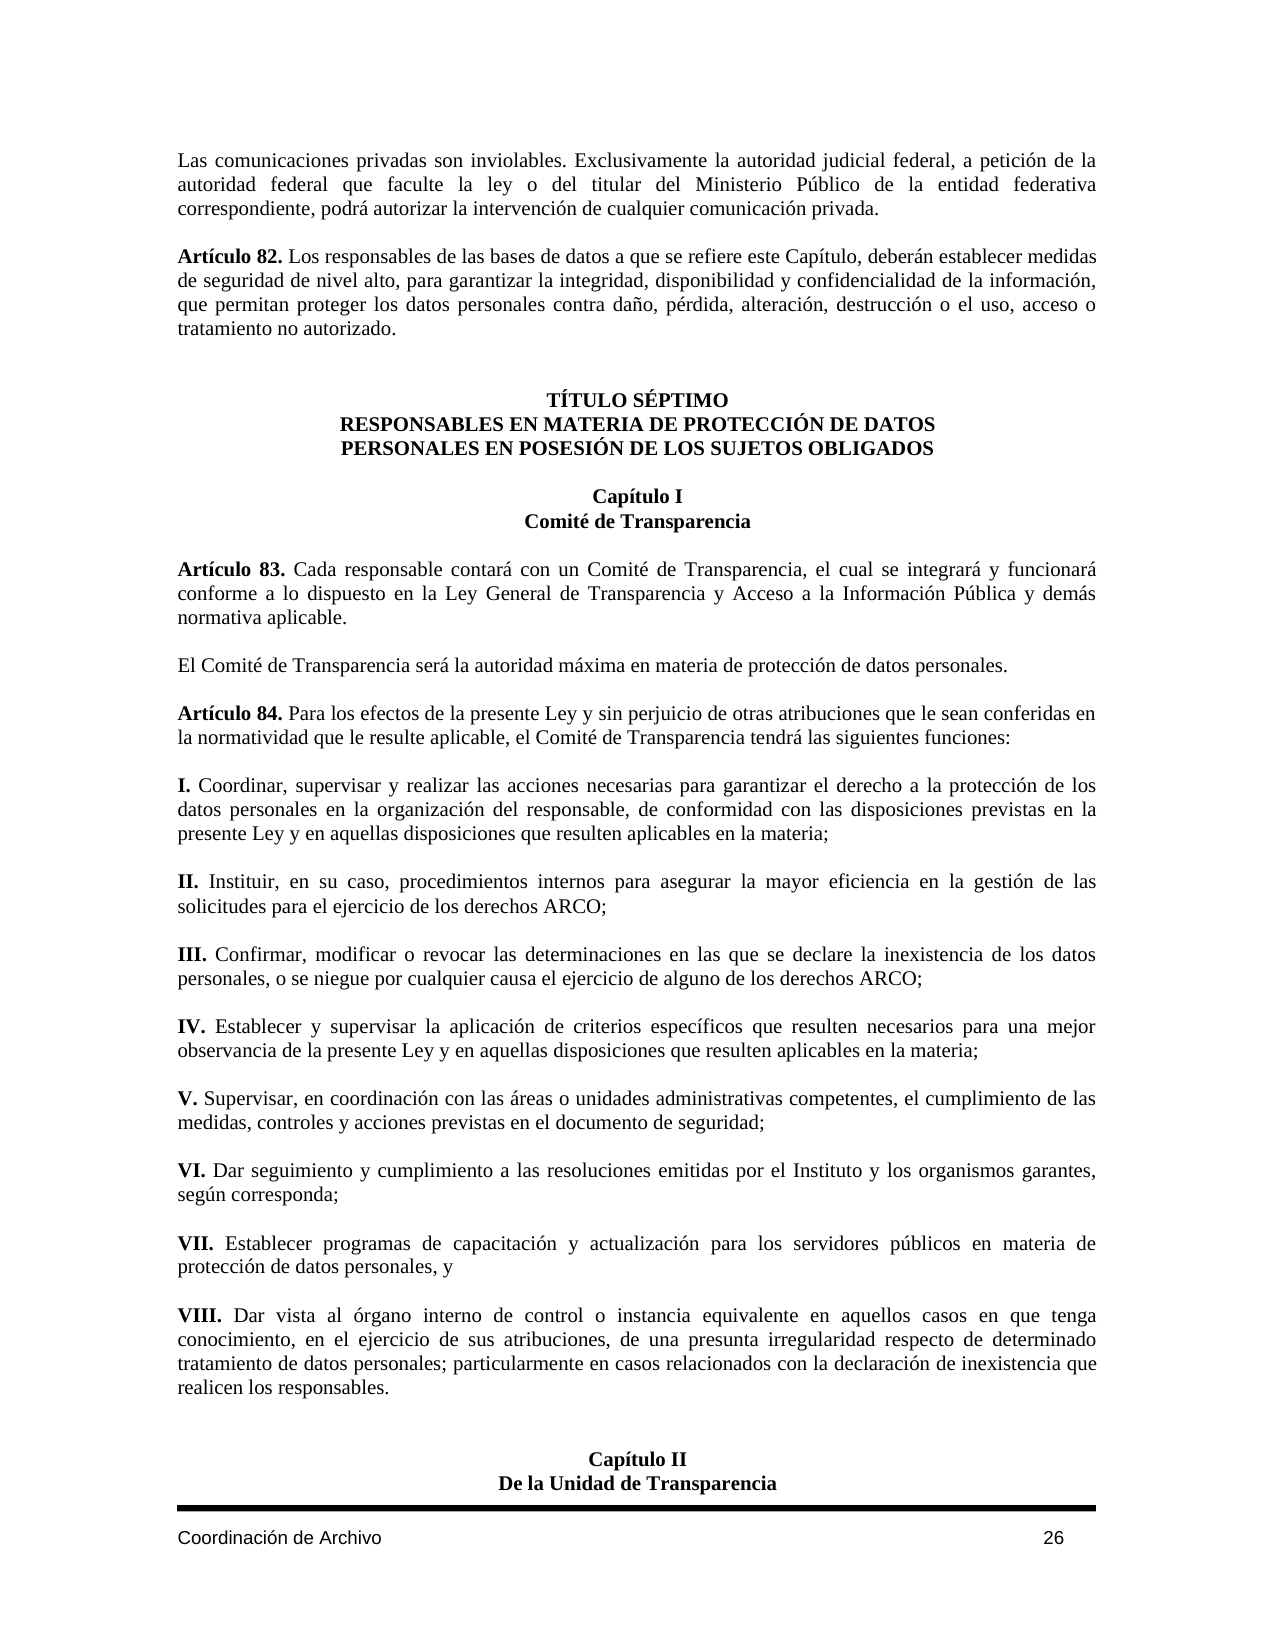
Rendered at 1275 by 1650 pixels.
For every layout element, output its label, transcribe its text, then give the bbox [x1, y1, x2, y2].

text V. Supervisar, en coordinación con las áreas o unidades administrativas competentes, el cumplimiento de las medidas, controles y acciones previstas en el documento de seguridad; [177, 1086, 1098, 1134]
text II. Instituir, en su caso, procedimientos internos para asegurar la mayor eficiencia en la gestión de las solicitudes para el ejercicio de los derechos ARCO; [177, 869, 1098, 918]
text Artículo 84. Para los efectos de la presente Ley y sin perjuicio de otras atribuciones que le sean conferidas en la normatividad que le resulte aplicable, el Comité de Transparencia tendrá las siguientes funciones: [177, 701, 1098, 749]
text PERSONALES EN POSESIÓN DE LOS SUJETOS OBLIGADOS [177, 436, 1098, 460]
text IV. Establecer y supervisar la aplicación de criterios específicos que resulten necesarios para una mejor observancia de la presente Ley y en aquellas disposiciones que resulten aplicables en la materia; [177, 1014, 1098, 1062]
text Capítulo II [177, 1447, 1098, 1471]
text TÍTULO SÉPTIMO [177, 388, 1098, 412]
text Comité de Transparencia [177, 508, 1098, 533]
text I. Coordinar, supervisar y realizar las acciones necesarias para garantizar el derecho a la protección de los datos personales en la organización del responsable, de conformidad con las disposiciones previstas en la presente Ley y en aquellas disposiciones que resulten aplicables en la materia; [177, 773, 1098, 845]
text VI. Dar seguimiento y cumplimiento a las resoluciones emitidas por el Instituto y los organismos garantes, según corresponda; [177, 1158, 1098, 1206]
text Capítulo I [177, 484, 1098, 508]
text III. Confirmar, modificar o revocar las determinaciones en las que se declare la inexistencia de los datos personales, o se niegue por cualquier causa el ejercicio de alguno de los derechos ARCO; [177, 942, 1098, 990]
text VIII. Dar vista al órgano interno de control o instancia equivalente en aquellos casos en que tenga conocimiento, en el ejercicio de sus atribuciones, de una presunta irregularidad respecto de determinado tratamiento de datos personales; particularmente en casos relacionados con la declaración de inexistencia que realicen los responsables. [177, 1303, 1098, 1399]
text Artículo 83. Cada responsable contará con un Comité de Transparencia, el cual se integrará y funcionará conforme a lo dispuesto en la Ley General de Transparencia y Acceso a la Información Pública y demás normativa aplicable. [177, 557, 1098, 629]
text De la Unidad de Transparencia [177, 1471, 1098, 1495]
text El Comité de Transparencia será la autoridad máxima en materia de protección de datos personales. [177, 653, 1098, 677]
text Las comunicaciones privadas son inviolables. Exclusivamente la autoridad judicial federal, a petición de la autoridad federal que faculte la ley o del titular del Ministerio Público de la entidad federativa correspondiente, podrá autorizar la intervención de cualquier comunicación privada. [177, 148, 1098, 220]
text RESPONSABLES EN MATERIA DE PROTECCIÓN DE DATOS [177, 412, 1098, 436]
text Artículo 82. Los responsables de las bases de datos a que se refiere este Capítulo, deberán establecer medidas de seguridad de nivel alto, para garantizar la integridad, disponibilidad y confidencialidad de la información, que permitan proteger los datos personales contra daño, pérdida, alteración, destrucción o el uso, acceso o tratamiento no autorizado. [177, 244, 1098, 340]
text VII. Establecer programas de capacitación y actualización para los servidores públicos en materia de protección de datos personales, y [177, 1230, 1098, 1278]
